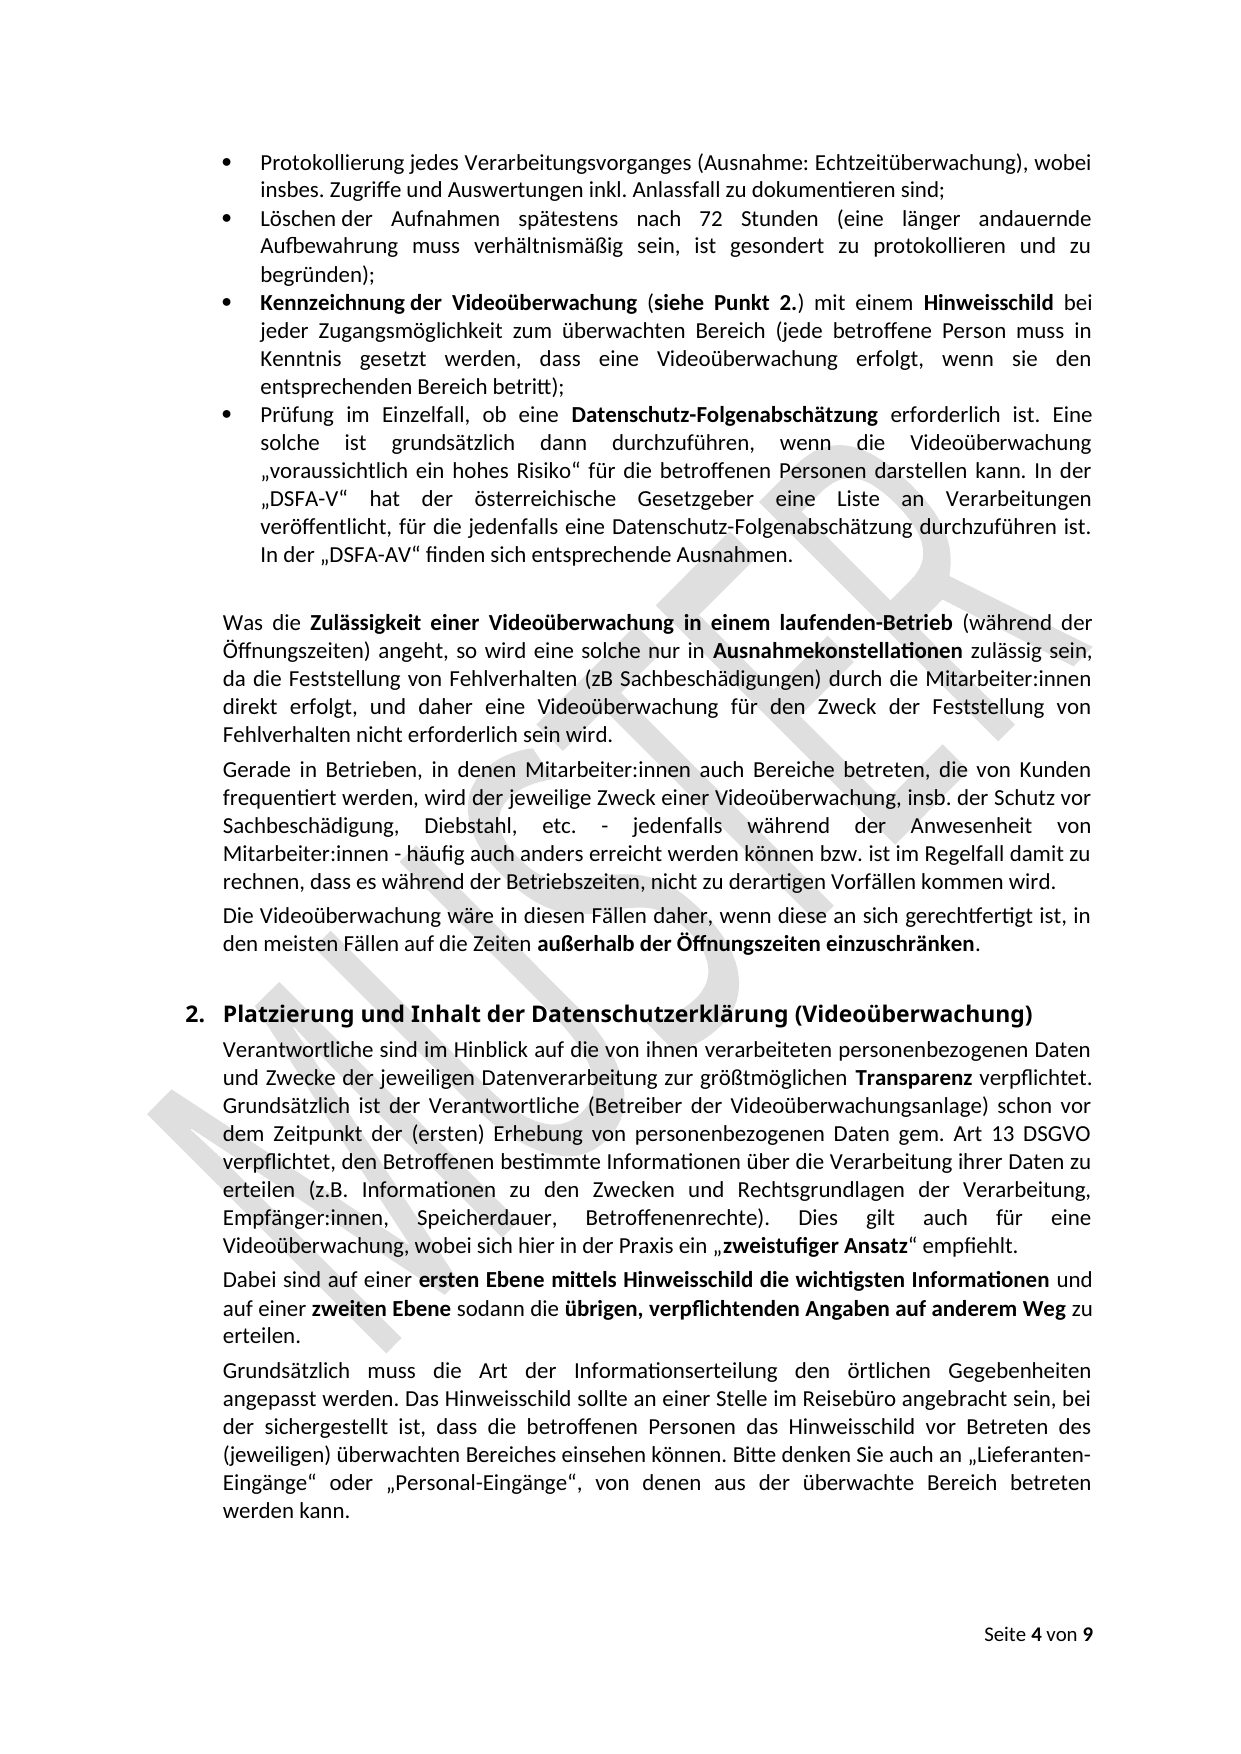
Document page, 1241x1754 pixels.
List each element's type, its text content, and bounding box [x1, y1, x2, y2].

text Verantwortliche sind im Hinblick auf die von ihnen verarbeiteten personenbezogenen Daten und Zwecke der jeweiligen Datenverarbeitung zur größtmöglichen Transparenz verpflichtet. Grundsätzlich ist der Verantwortliche (Betreiber der Videoüberwachungsanlage) schon vor dem Zeitpunkt der (ersten) Erhebung von personenbezogenen Daten gem. Art 13 DSGVO verpflichtet, den Betroffenen bestimmte Informationen über die Verarbeitung ihrer Daten zu erteilen (z.B. Informationen zu den Zwecken und Rechtsgrundlagen der Verarbeitung, Empfänger:innen, Speicherdauer, Betroffenenrechte). Dies gilt auch für eine Videoüberwachung, wobei sich hier in der Praxis ein „zweistufiger Ansatz“ empfiehlt. [223, 1035, 1093, 1259]
text Gerade in Betrieben, in denen Mitarbeiter:innen auch Bereiche betreten, die von Kunden frequentiert werden, wird der jeweilige Zweck einer Videoüberwachung, insb. der Schutz vor Sachbeschädigung, Diebstahl, etc. - jedenfalls während der Anwesenheit von Mitarbeiter:innen - häufig auch anders erreicht werden können bzw. ist im Regelfall damit zu rechnen, dass es während der Betriebszeiten, nicht zu derartigen Vorfällen kommen wird. [223, 755, 1093, 895]
list Kennzeichnung der Videoüberwachung (siehe Punkt 2.) mit einem Hinweisschild bei jeder Zugangsmöglichkeit zum überwachten Bereich (jede betroffene Person muss in Kenntnis gesetzt werden, dass eine Videoüberwachung erfolgt, wenn sie den entsprechenden Bereich betritt); [223, 288, 1093, 400]
text Die Videoüberwachung wäre in diesen Fällen daher, wenn diese an sich gerechtfertigt ist, in den meisten Fällen auf die Zeiten außerhalb der Öffnungszeiten einzuschränken. [223, 901, 1093, 957]
text Grundsätzlich muss die Art der Informationserteilung den örtlichen Gegebenheiten angepasst werden. Das Hinweisschild sollte an einer Stelle im Reisebüro angebracht sein, bei der sichergestellt ist, dass die betroffenen Personen das Hinweisschild vor Betreten des (jeweiligen) überwachten Bereiches einsehen können. Bitte denken Sie auch an „Lieferanten-Eingänge“ oder „Personal-Eingänge“, von denen aus der überwachte Bereich betreten werden kann. [223, 1356, 1093, 1524]
list Protokollierung jedes Verarbeitungsvorganges (Ausnahme: Echtzeitüberwachung), wobei insbes. Zugriffe und Auswertungen inkl. Anlassfall zu dokumentieren sind; [223, 148, 1093, 204]
text Was die Zulässigkeit einer Videoüberwachung in einem laufenden-Betrieb (während der Öffnungszeiten) angeht, so wird eine solche nur in Ausnahmekonstellationen zulässig sein, da die Feststellung von Fehlverhalten (zB Sachbeschädigungen) durch die Mitarbeiter:innen direkt erfolgt, und daher eine Videoüberwachung für den Zweck der Feststellung von Fehlverhalten nicht erforderlich sein wird. [223, 608, 1093, 748]
list Löschen der Aufnahmen spätestens nach 72 Stunden (eine länger andauernde Aufbewahrung muss verhältnismäßig sein, ist gesondert zu protokollieren und zu begründen); [223, 204, 1093, 288]
list Platzierung und Inhalt der Datenschutzerklärung (Videoüberwachung) [185, 998, 1093, 1029]
list Prüfung im Einzelfall, ob eine Datenschutz-Folgenabschätzung erforderlich ist. Eine solche ist grundsätzlich dann durchzuführen, wenn die Videoüberwachung „voraussichtlich ein hohes Risiko“ für die betroffenen Personen darstellen kann. In der „DSFA-V“ hat der österreichische Gesetzgeber eine Liste an Verarbeitungen veröffentlicht, für die jedenfalls eine Datenschutz-Folgenabschätzung durchzuführen ist. In der „DSFA-AV“ finden sich entsprechende Ausnahmen. [223, 400, 1093, 568]
text Dabei sind auf einer ersten Ebene mittels Hinweisschild die wichtigsten Informationen und auf einer zweiten Ebene sodann die übrigen, verpflichtenden Angaben auf anderem Weg zu erteilen. [223, 1266, 1093, 1350]
